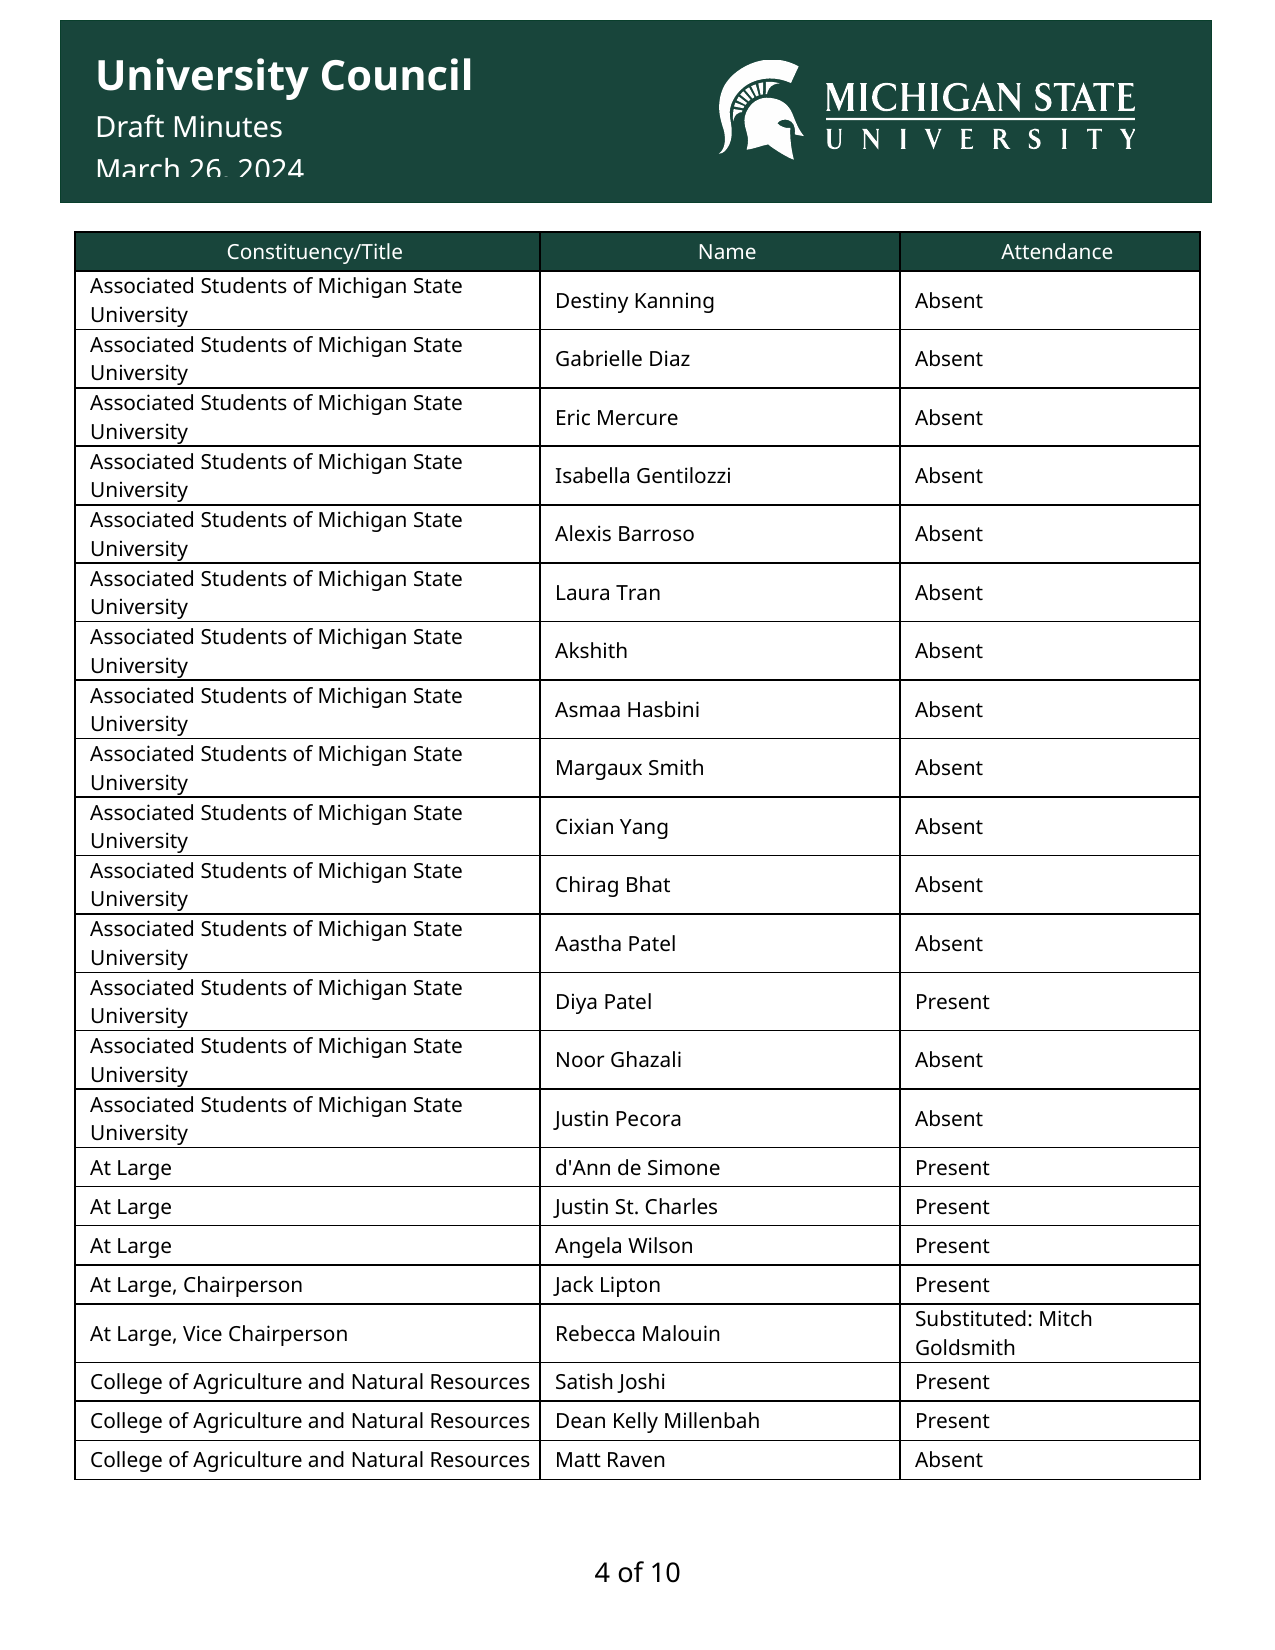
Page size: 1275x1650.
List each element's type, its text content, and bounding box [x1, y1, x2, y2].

table_cell Absent [901, 798, 1199, 854]
table_cell Margaux Smith [541, 739, 899, 796]
table_cell Associated Students of Michigan State University [76, 1031, 539, 1088]
table_cell Absent [901, 622, 1199, 679]
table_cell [76, 272, 539, 328]
table_cell Gabrielle Diaz [541, 330, 899, 387]
table_cell Associated Students of Michigan State University [76, 1090, 539, 1147]
table_cell Eric Mercure [541, 389, 899, 445]
table_cell Associated Students of Michigan State University [76, 389, 539, 445]
table_cell Present [901, 1363, 1199, 1400]
table_cell Associated Students of Michigan State University [76, 506, 539, 562]
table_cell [76, 1363, 539, 1400]
table_cell Associated Students of Michigan State University [76, 798, 539, 854]
table_cell Noor Ghazali [541, 1031, 899, 1088]
table_cell Chirag Bhat [541, 856, 899, 913]
table_cell Angela Wilson [541, 1226, 899, 1264]
table_cell Present [901, 973, 1199, 1030]
table_cell Asmaa Hasbini [541, 681, 899, 738]
table_cell Cixian Yang [541, 798, 899, 854]
table_cell Laura Tran [541, 564, 899, 621]
table_cell Absent [901, 564, 1199, 621]
table_cell Present [901, 1402, 1199, 1439]
table_cell Absent [901, 506, 1199, 562]
table_header Name [541, 233, 899, 270]
table_cell Justin Pecora [541, 1090, 899, 1147]
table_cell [76, 1402, 539, 1439]
table_cell Isabella Gentilozzi [541, 447, 899, 504]
table_cell At Large [76, 1187, 539, 1225]
table_cell At Large, Chairperson [76, 1266, 539, 1303]
table_cell Associated Students of Michigan State University [76, 447, 539, 504]
table_cell Associated Students of Michigan State University [76, 622, 539, 679]
table_header Constituency/Title [76, 233, 539, 270]
table_cell Associated Students of Michigan State University [76, 856, 539, 913]
table_cell Absent [901, 739, 1199, 796]
table_cell Absent [901, 915, 1199, 971]
table_cell Absent [901, 1441, 1199, 1478]
table_cell Associated Students of Michigan State University [76, 973, 539, 1030]
table_cell Associated Students of Michigan State University [76, 739, 539, 796]
table_cell Rebecca Malouin [541, 1305, 899, 1361]
table_cell Diya Patel [541, 973, 899, 1030]
table_cell Justin St. Charles [541, 1187, 899, 1225]
table_cell Present [901, 1266, 1199, 1303]
table_cell Present [901, 1187, 1199, 1225]
table_cell Aastha Patel [541, 915, 899, 971]
table_cell Dean Kelly Millenbah [541, 1402, 899, 1439]
table_cell Alexis Barroso [541, 506, 899, 562]
table_header Attendance [901, 233, 1199, 270]
table_cell Absent [901, 856, 1199, 913]
table_cell d'Ann de Simone [541, 1148, 899, 1186]
table_cell Absent [901, 272, 1199, 328]
table_cell Akshith [541, 622, 899, 679]
table_cell Absent [901, 330, 1199, 387]
table_cell At Large, Vice Chairperson [76, 1305, 539, 1361]
table_cell Absent [901, 389, 1199, 445]
table_cell Satish Joshi [541, 1363, 899, 1400]
table_cell Absent [901, 447, 1199, 504]
table_cell Associated Students of Michigan State University [76, 915, 539, 971]
table_cell Substituted: Mitch Goldsmith [901, 1305, 1199, 1361]
table_cell Absent [901, 1090, 1199, 1147]
table_cell Associated Students of Michigan State University [76, 681, 539, 738]
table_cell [76, 1441, 539, 1478]
table_cell Absent [901, 1031, 1199, 1088]
table_cell Destiny Kanning [541, 272, 899, 328]
table_cell At Large [76, 1148, 539, 1186]
table_cell Absent [901, 681, 1199, 738]
table_cell Matt Raven [541, 1441, 899, 1478]
table_cell Jack Lipton [541, 1266, 899, 1303]
table_cell At Large [76, 1226, 539, 1264]
table_cell Present [901, 1226, 1199, 1264]
table_cell Associated Students of Michigan State University [76, 564, 539, 621]
table_cell Present [901, 1148, 1199, 1186]
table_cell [76, 330, 539, 387]
